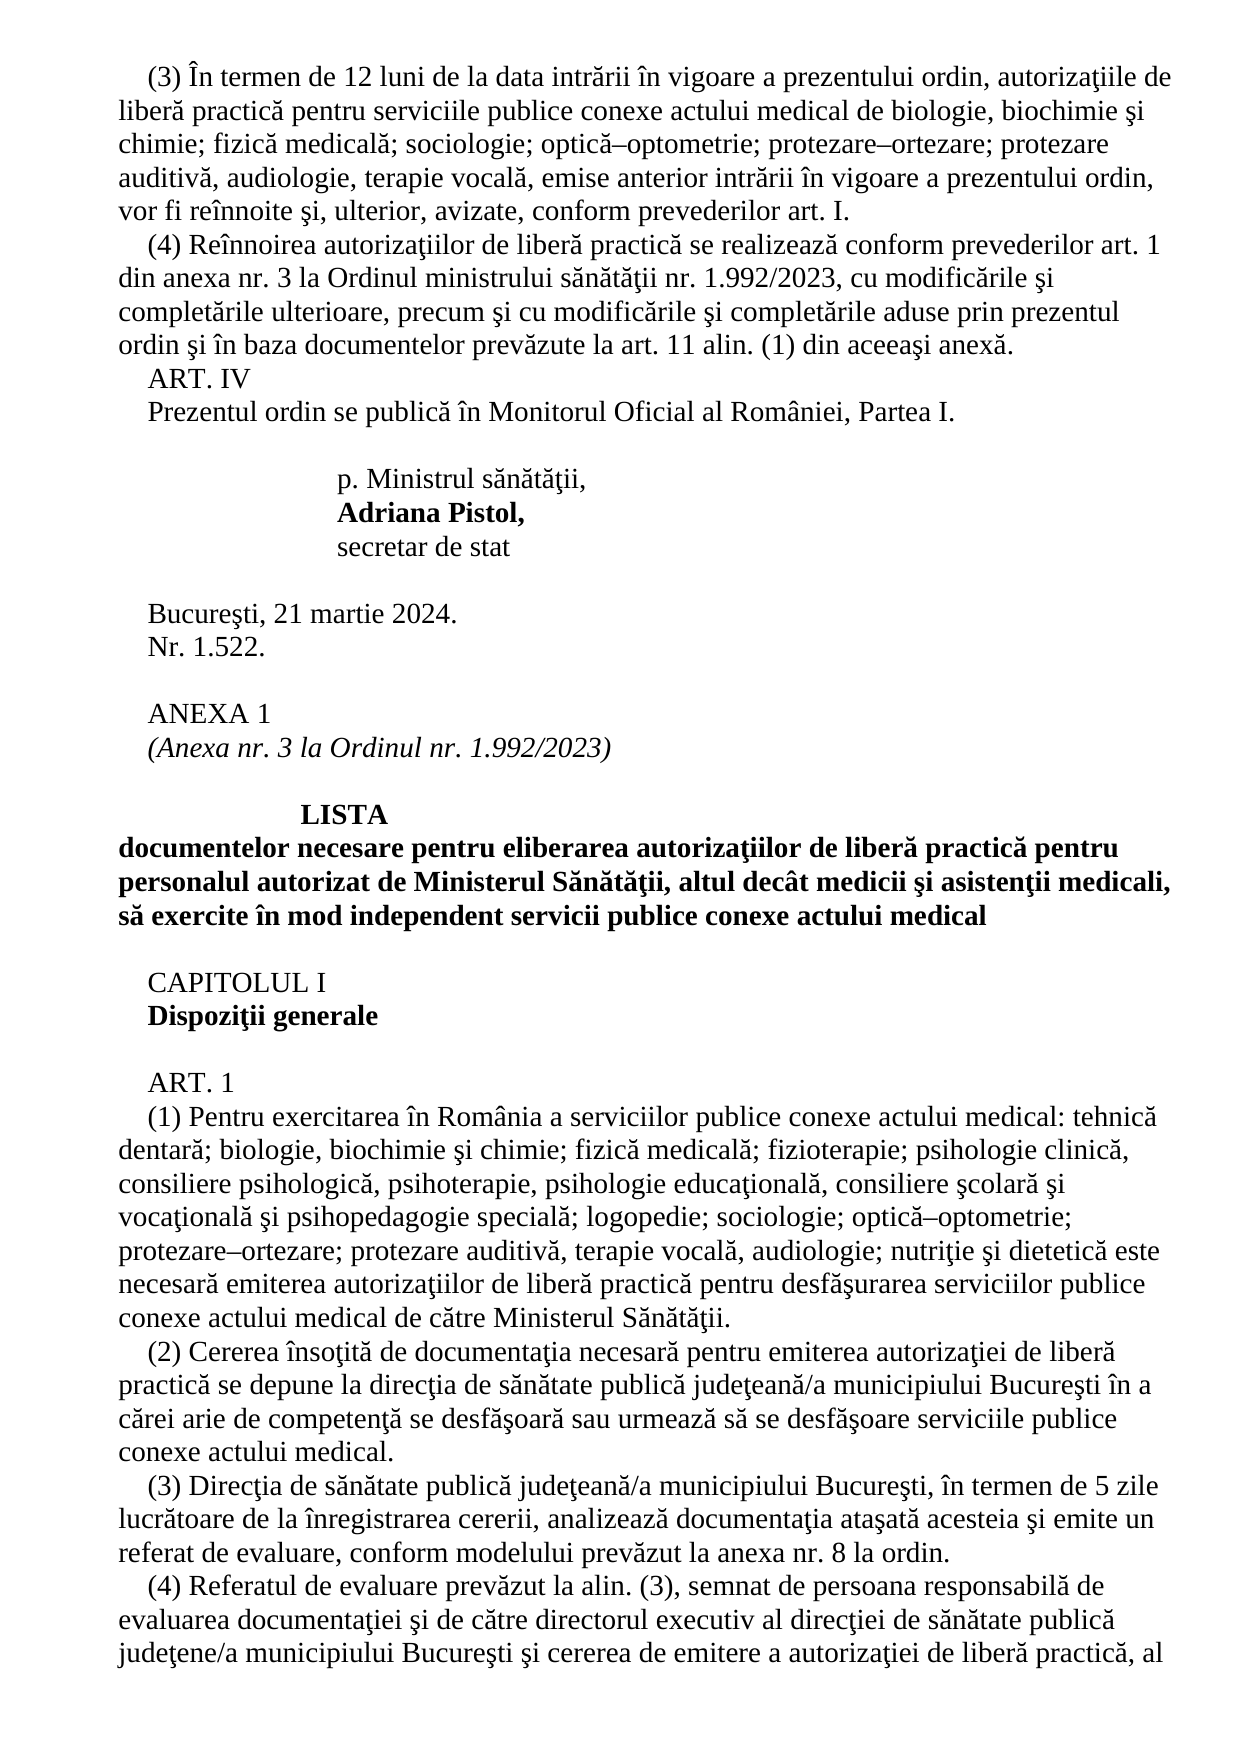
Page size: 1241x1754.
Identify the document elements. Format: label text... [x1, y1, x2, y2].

text secretar de stat [118, 529, 1181, 562]
text LISTA [118, 797, 1181, 831]
text Nr. 1.522. [118, 629, 1181, 663]
text ART. IV [118, 361, 1181, 394]
text (3) Direcţia de sănătate publică judeţeană/a municipiului Bucureşti, în termen de 5 zile lucrătoare de la înregistrarea cererii, analizează documentaţia ataşată acesteia şi emite un referat de evaluare, conform modelului prevăzut la anexa nr. 8 la ordin. [118, 1468, 1181, 1568]
text Adriana Pistol, [118, 495, 1181, 529]
text p. Ministrul sănătăţii, [118, 462, 1181, 495]
text (4) Reînnoirea autorizaţiilor de liberă practică se realizează conform prevederilor art. 1 din anexa nr. 3 la Ordinul ministrului sănătăţii nr. 1.992/2023, cu modificările şi completările ulterioare, precum şi cu modificările şi completările aduse prin prezentul ordin şi în baza documentelor prevăzute la art. 11 alin. (1) din aceeaşi anexă. [118, 227, 1181, 361]
text documentelor necesare pentru eliberarea autorizaţiilor de liberă practică pentru personalul autorizat de Ministerul Sănătăţii, altul decât medicii şi asistenţii medicali, să exercite în mod independent servicii publice conexe actului medical [118, 831, 1181, 931]
text Prezentul ordin se publică în Monitorul Oficial al României, Partea I. [118, 394, 1181, 428]
text CAPITOLUL I [118, 965, 1181, 998]
text ANEXA 1 [118, 696, 1181, 730]
text ART. 1 [118, 1065, 1181, 1099]
text (3) În termen de 12 luni de la data intrării în vigoare a prezentului ordin, autorizaţiile de liberă practică pentru serviciile publice conexe actului medical de biologie, biochimie şi chimie; fizică medicală; sociologie; optică–optometrie; protezare–ortezare; protezare auditivă, audiologie, terapie vocală, emise anterior intrării în vigoare a prezentului ordin, vor fi reînnoite şi, ulterior, avizate, conform prevederilor art. I. [118, 59, 1181, 227]
text (2) Cererea însoţită de documentaţia necesară pentru emiterea autorizaţiei de liberă practică se depune la direcţia de sănătate publică judeţeană/a municipiului Bucureşti în a cărei arie de competenţă se desfăşoară sau urmează să se desfăşoare serviciile publice conexe actului medical. [118, 1334, 1181, 1468]
text (1) Pentru exercitarea în România a serviciilor publice conexe actului medical: tehnică dentară; biologie, biochimie şi chimie; fizică medicală; fizioterapie; psihologie clinică, consiliere psihologică, psihoterapie, psihologie educaţională, consiliere şcolară şi vocaţională şi psihopedagogie specială; logopedie; sociologie; optică–optometrie; protezare–ortezare; protezare auditivă, terapie vocală, audiologie; nutriţie şi dietetică este necesară emiterea autorizaţiilor de liberă practică pentru desfăşurarea serviciilor publice conexe actului medical de către Ministerul Sănătăţii. [118, 1099, 1181, 1334]
text (Anexa nr. 3 la Ordinul nr. 1.992/2023) [118, 730, 1181, 763]
text Dispoziţii generale [118, 998, 1181, 1032]
text Bucureşti, 21 martie 2024. [118, 596, 1181, 629]
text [118, 1568, 1181, 1669]
